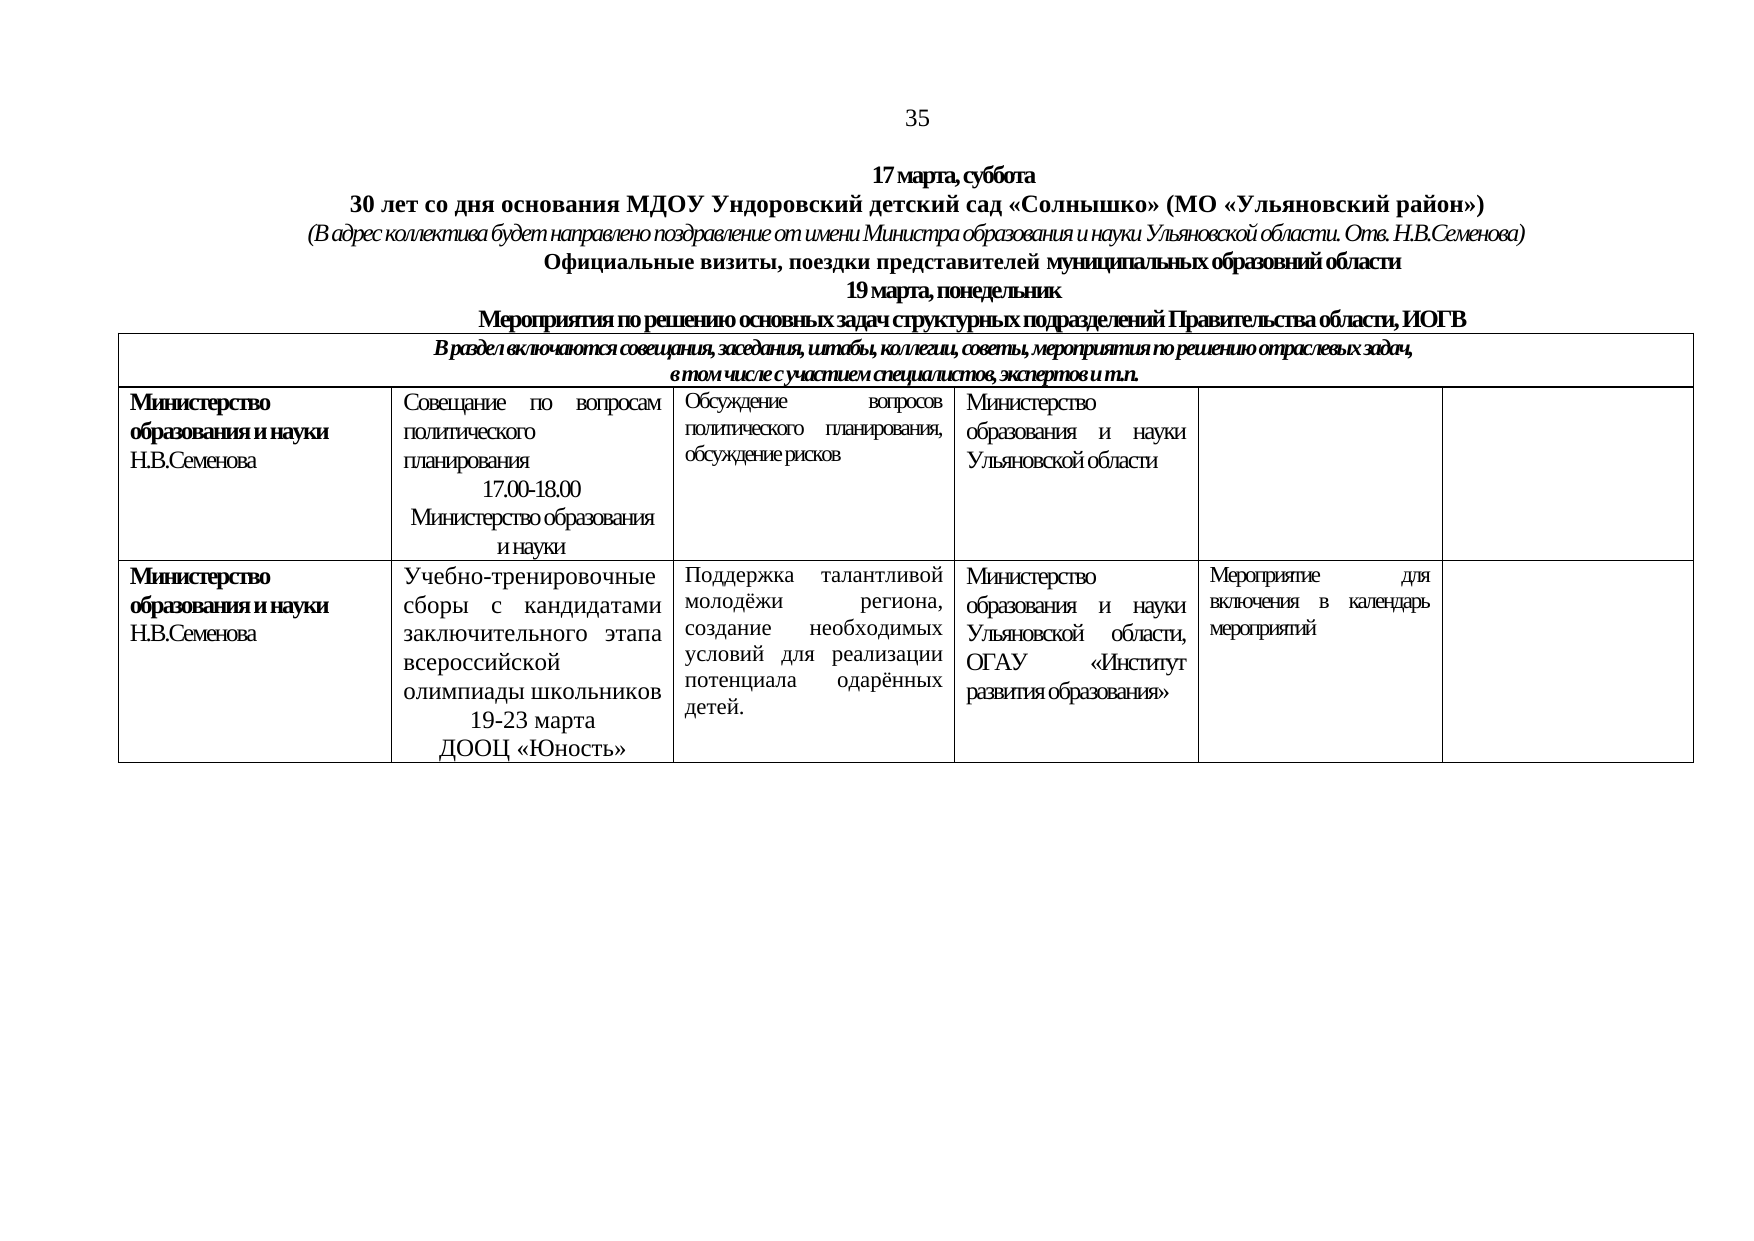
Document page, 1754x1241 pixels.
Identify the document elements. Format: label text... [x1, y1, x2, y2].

table_cell Министерство образования и науки Н.В.Семенова [119, 388, 391, 560]
table_cell Обсуждение вопросов политического планирования, обсуждение рисков [674, 388, 954, 560]
table_cell Поддержка талантливой молодёжи региона, создание необходимых условий для реализации потенциала одарённых детей. [674, 561, 954, 762]
table_cell Совещание по вопросам политического планирования 17.00-18.00 Министерство образования и науки [392, 388, 673, 560]
table_cell Учебно-тренировочные сборы с кандидатами заключительного этапа всероссийской олимпиады школьников 19-23 марта ДООЦ «Юность» [392, 561, 673, 762]
text Мероприятия по решению основных задач структурных подразделений Правительства области, ИОГВ [231, 304, 1716, 333]
text Официальные визиты, поездки представителей муниципальных образовний области [231, 246, 1716, 275]
text 30 лет со дня основания МДОУ Ундоровский детский сад «Солнышко» (МО «Ульяновский район») [118, 189, 1716, 218]
table_cell Министерство образования и науки Ульяновской области, ОГАУ «Институт развития образования» [955, 561, 1198, 762]
text 19 марта, понедельник [193, 275, 1716, 304]
table_cell Мероприятие для включения в календарь мероприятий [1199, 561, 1442, 762]
text 17 марта, суббота [193, 160, 1716, 189]
table_header В раздел включаются совещания, заседания, штабы, коллегии, советы, мероприятия по решению отраслевых задач, в том числе с участием специалистов, экспертов и т.п. [119, 334, 1693, 386]
table_cell Министерство образования и науки Н.В.Семенова [119, 561, 391, 762]
table_cell Министерство образования и науки Ульяновской области [955, 388, 1198, 560]
text (В адрес коллектива будет направлено поздравление от имени Министра образования и науки Ульяновской области. Отв. Н.В.Семенова) [118, 218, 1716, 246]
table_cell [1199, 388, 1442, 560]
table_cell [1443, 561, 1693, 762]
table_cell [1443, 388, 1693, 560]
